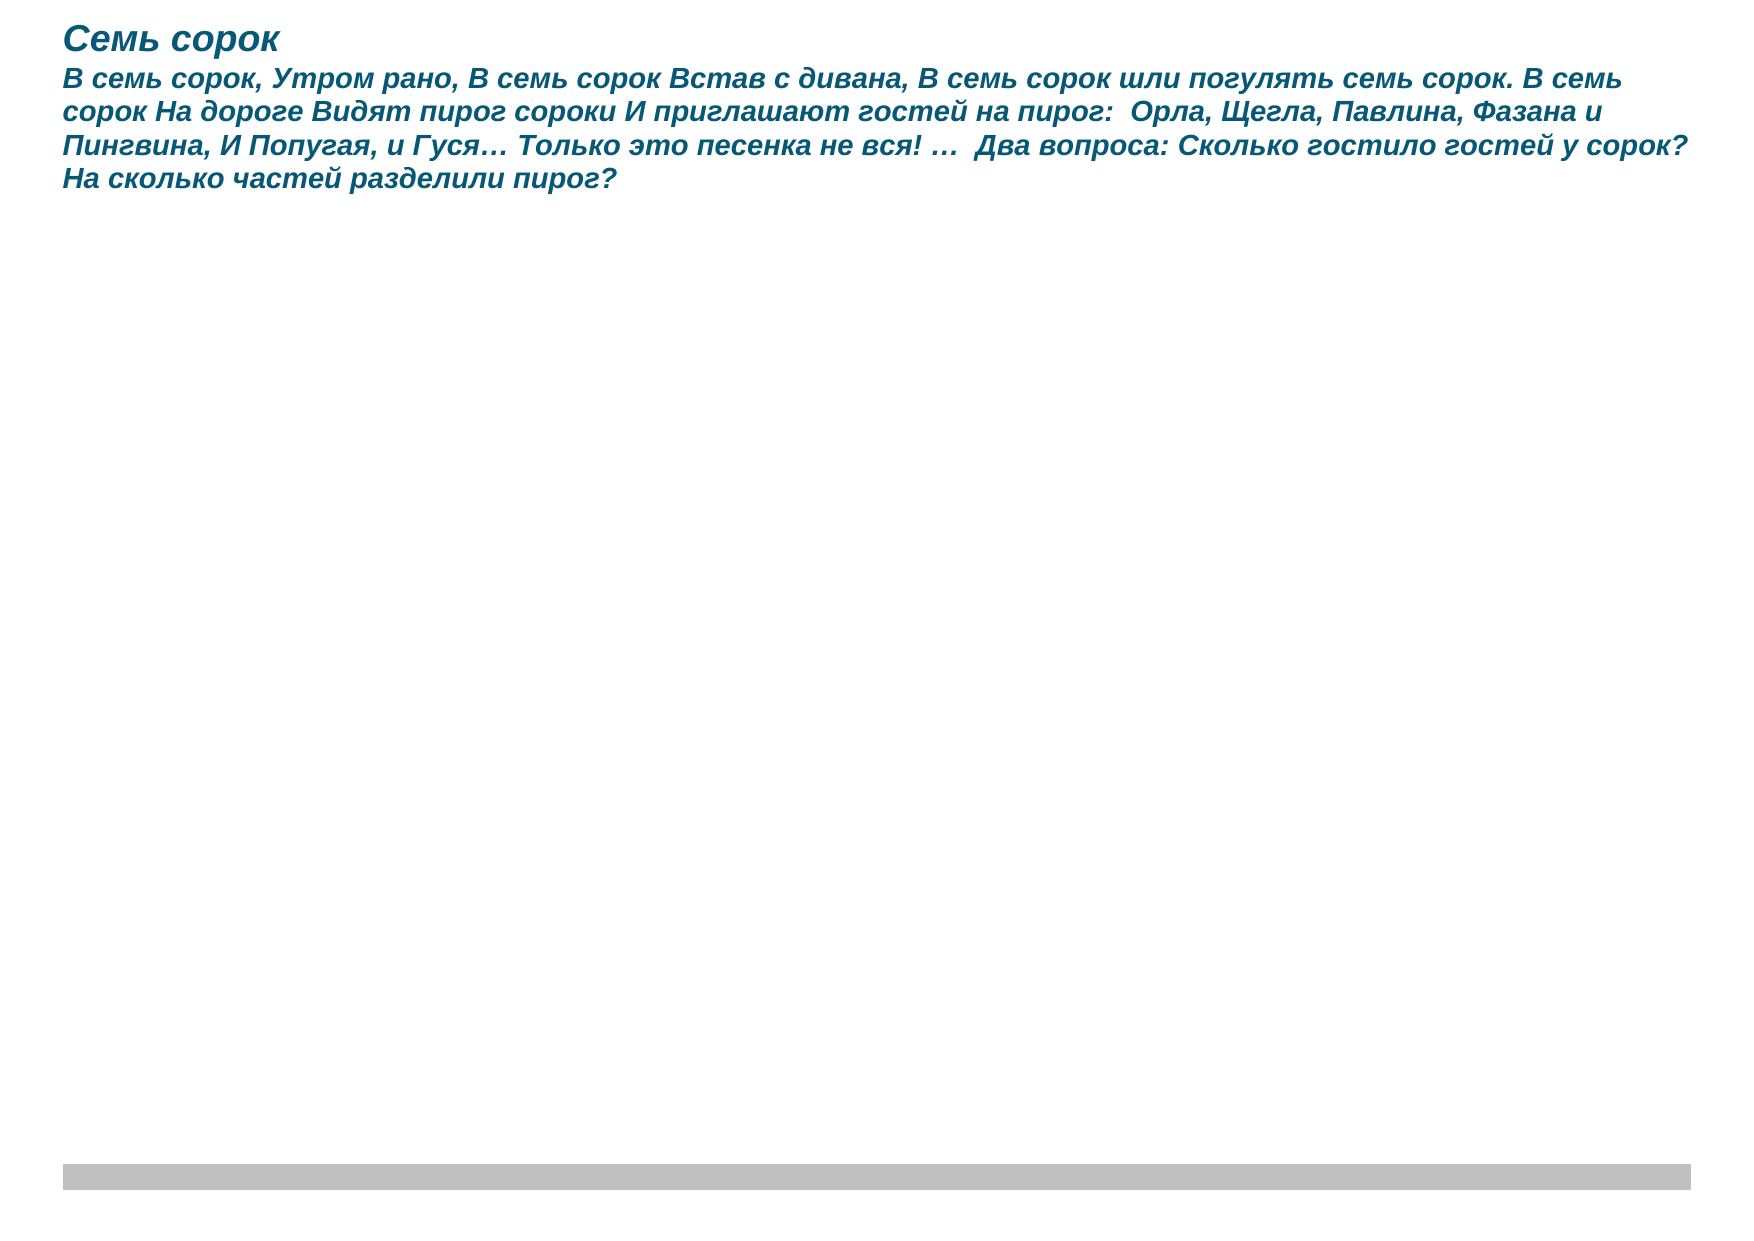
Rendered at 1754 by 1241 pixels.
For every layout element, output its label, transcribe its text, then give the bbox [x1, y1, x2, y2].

text В семь сорок, [62, 61, 1691, 195]
subtitle Семь сорок [62, 17, 1691, 60]
